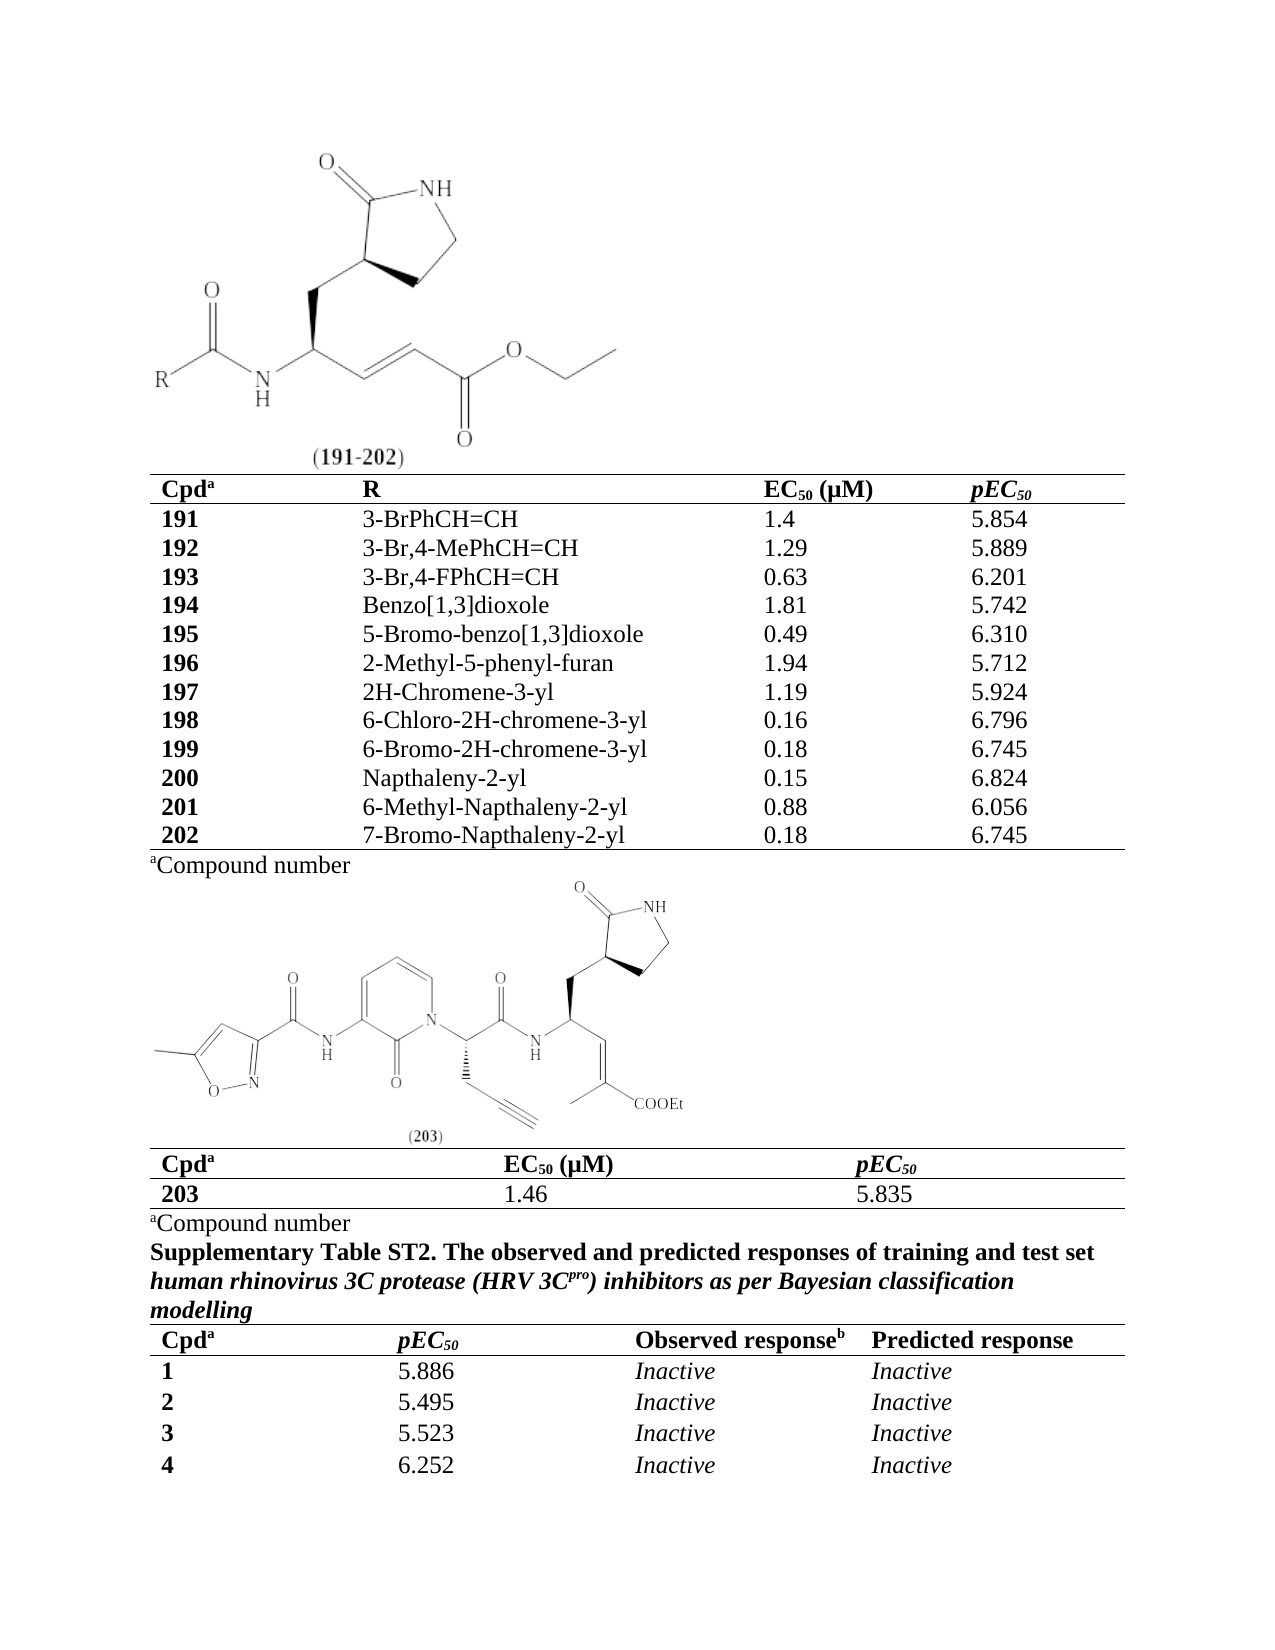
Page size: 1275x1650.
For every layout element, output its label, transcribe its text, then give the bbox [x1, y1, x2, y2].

table_header Observed responseb [624, 1325, 860, 1355]
table_cell 6.745 [960, 734, 1125, 763]
text Supplementary Table ST2. The observed and predicted responses of training and test set human rhinovirus 3C protease (HRV 3Cpro) inhibitors as per Bayesian classification modelling [150, 1237, 1125, 1323]
table_header pEC50 [387, 1325, 623, 1355]
table_cell 5.886 [387, 1356, 623, 1386]
table_cell 6.252 [387, 1449, 623, 1480]
table_cell 0.18 [752, 734, 960, 763]
table_cell 1.94 [752, 648, 960, 677]
text aCompound number [150, 850, 1125, 879]
table_cell 1.29 [752, 533, 960, 562]
table_cell Inactive [624, 1356, 860, 1386]
table_cell Napthaleny-2-yl [351, 763, 752, 792]
table_cell 1.46 [493, 1179, 845, 1207]
table_cell 0.16 [752, 706, 960, 734]
table_cell 5.742 [960, 591, 1125, 619]
table_cell 0.15 [752, 763, 960, 792]
table_cell 197 [150, 677, 351, 706]
table_cell Inactive [624, 1449, 860, 1480]
table_cell 6-Chloro-2H-chromene-3-yl [351, 706, 752, 734]
table_cell Inactive [624, 1386, 860, 1417]
table_cell 192 [150, 533, 351, 562]
table_cell 6.824 [960, 763, 1125, 792]
table_cell 1.81 [752, 591, 960, 619]
table_cell 5.889 [960, 533, 1125, 562]
table_header pEC50 [845, 1149, 1125, 1178]
table_cell 0.49 [752, 619, 960, 648]
table_cell 191 [150, 504, 351, 533]
table_cell 6.310 [960, 619, 1125, 648]
table_cell 7-Bromo-Napthaleny-2-yl [351, 821, 752, 849]
table_cell 202 [150, 821, 351, 849]
table_cell Inactive [624, 1417, 860, 1448]
table_cell 6.201 [960, 562, 1125, 591]
table_cell 2H-Chromene-3-yl [351, 677, 752, 706]
table_cell 3 [150, 1417, 387, 1448]
table_cell 195 [150, 619, 351, 648]
table_cell 5.495 [387, 1386, 623, 1417]
table_cell 1 [150, 1356, 387, 1386]
table_cell 5-Bromo-benzo[1,3]dioxole [351, 619, 752, 648]
table_header R [351, 475, 752, 503]
table_cell 194 [150, 591, 351, 619]
table_cell 6.745 [960, 821, 1125, 849]
table_cell 201 [150, 792, 351, 821]
table_header Cpda [150, 475, 351, 503]
table_header EC50 (μM) [752, 475, 960, 503]
table_cell Benzo[1,3]dioxole [351, 591, 752, 619]
table_cell 3-BrPhCH=CH [351, 504, 752, 533]
table_cell Inactive [860, 1449, 1125, 1480]
table_cell 1.4 [752, 504, 960, 533]
table_cell 198 [150, 706, 351, 734]
table_cell 3-Br,4-MePhCH=CH [351, 533, 752, 562]
table_cell 2-Methyl-5-phenyl-furan [351, 648, 752, 677]
table_header pEC50 [960, 475, 1125, 503]
table_cell 5.924 [960, 677, 1125, 706]
table_cell 0.63 [752, 562, 960, 591]
table_cell 6.796 [960, 706, 1125, 734]
table_cell 5.854 [960, 504, 1125, 533]
table_cell 6.056 [960, 792, 1125, 821]
table_cell 199 [150, 734, 351, 763]
table_cell 203 [150, 1179, 492, 1207]
table_header EC50 (μM) [493, 1149, 845, 1178]
table_cell 5.712 [960, 648, 1125, 677]
table_cell 0.88 [752, 792, 960, 821]
text aCompound number [150, 1209, 1125, 1237]
table_header Cpda [150, 1149, 492, 1178]
table_cell 193 [150, 562, 351, 591]
table_cell 3-Br,4-FPhCH=CH [351, 562, 752, 591]
table_cell 2 [150, 1386, 387, 1417]
table_cell 200 [150, 763, 351, 792]
table_header Cpda [150, 1325, 387, 1355]
table_cell 1.19 [752, 677, 960, 706]
table_cell 5.835 [845, 1179, 1125, 1207]
table_cell 6-Methyl-Napthaleny-2-yl [351, 792, 752, 821]
table_cell 196 [150, 648, 351, 677]
table_cell 5.523 [387, 1417, 623, 1448]
table_cell Inactive [860, 1386, 1125, 1417]
table_cell Inactive [860, 1417, 1125, 1448]
table_cell 6-Bromo-2H-chromene-3-yl [351, 734, 752, 763]
table_header Predicted response [860, 1325, 1125, 1355]
table_cell 4 [150, 1449, 387, 1480]
table_cell 0.18 [752, 821, 960, 849]
table_cell Inactive [860, 1356, 1125, 1386]
